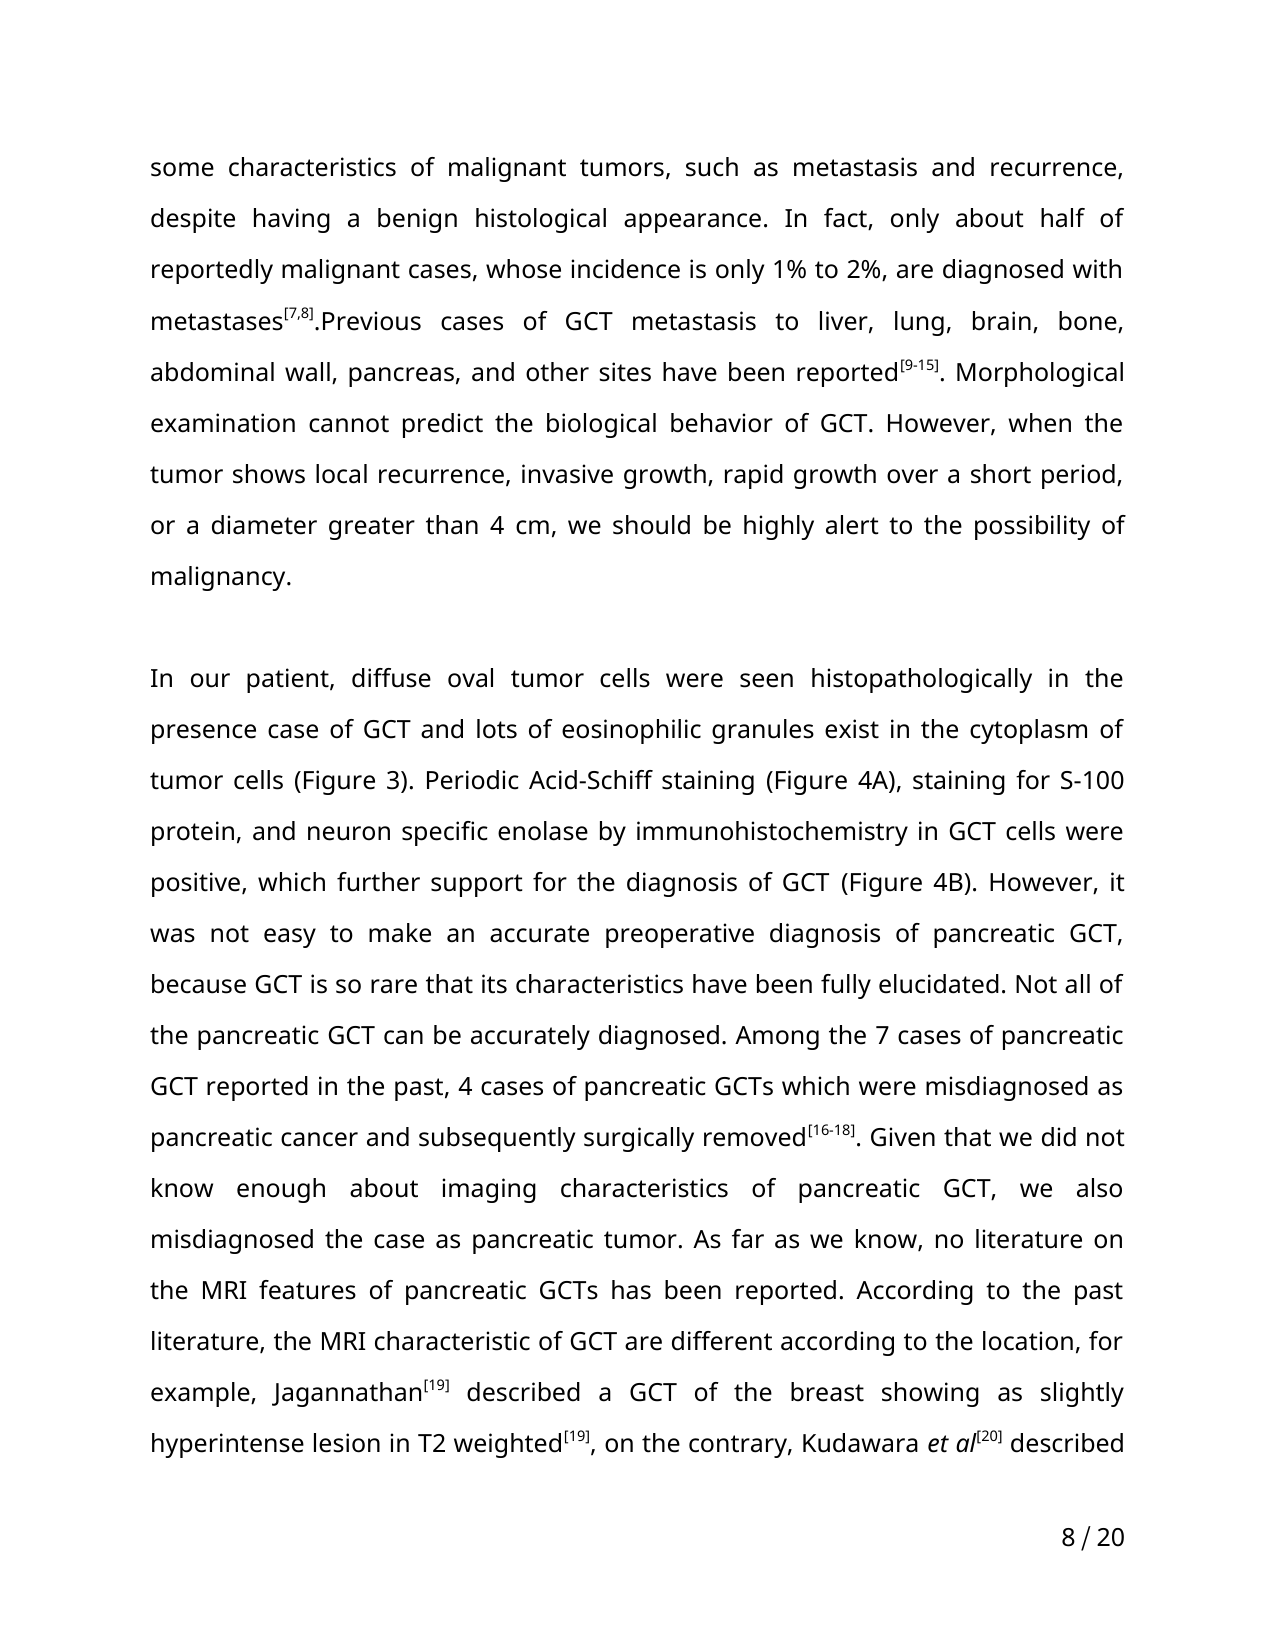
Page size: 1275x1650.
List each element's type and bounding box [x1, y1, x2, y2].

text [150, 660, 1125, 1460]
text [150, 150, 1125, 592]
